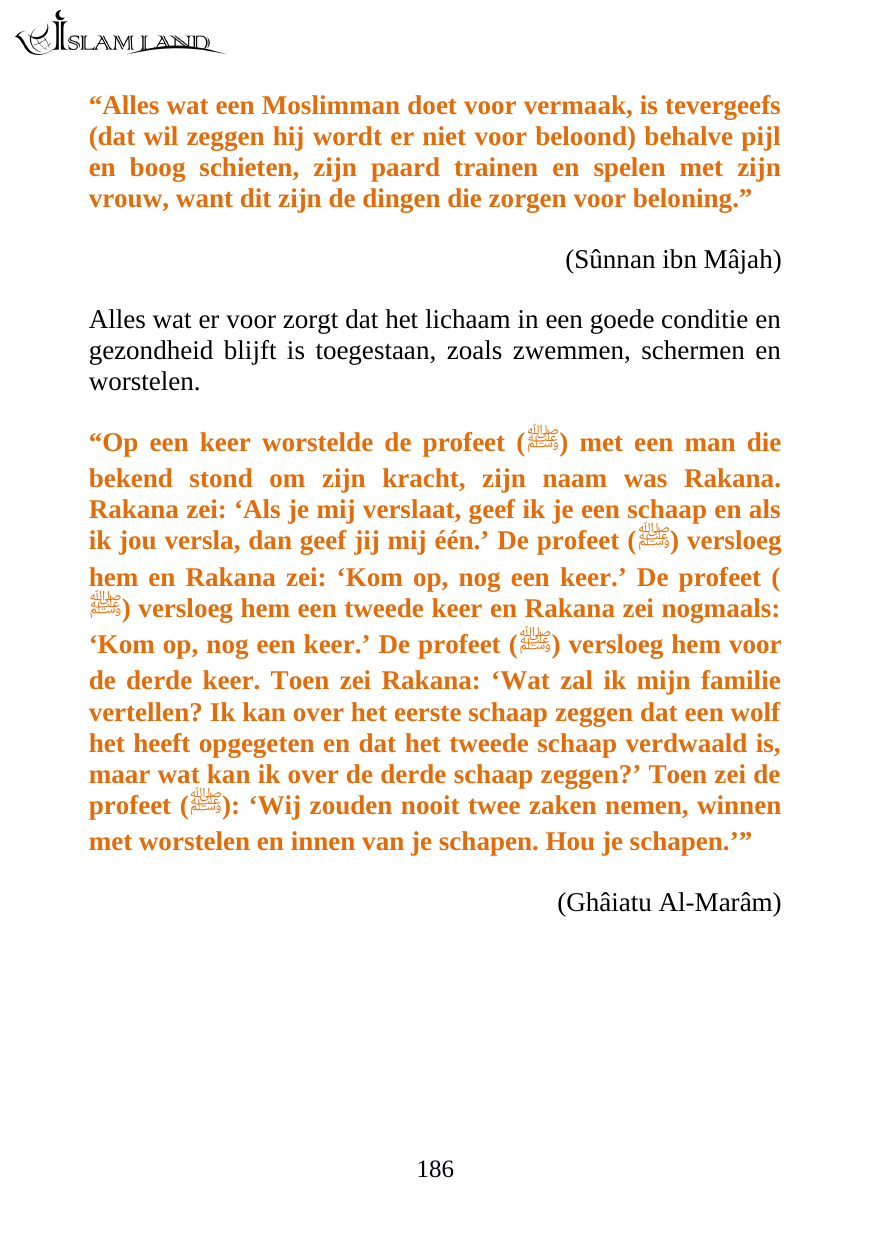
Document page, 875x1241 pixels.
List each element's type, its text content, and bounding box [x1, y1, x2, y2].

text (Sûnnan ibn Mâjah) [88, 243, 782, 274]
text Alles wat er voor zorgt dat het lichaam in een goede conditie en gezondheid blijft is toegestaan, zoals zwemmen, schermen en worstelen. [88, 303, 782, 396]
text “Alles wat een Moslimman doet voor vermaak, is tevergeefs (dat wil zeggen hij wordt er niet voor beloond) behalve pijl en boog schieten, zijn paard trainen en spelen met zijn vrouw, want dit zijn de dingen die zorgen voor beloning.” [88, 89, 782, 213]
text “Op een keer worstelde de profeet (ﷺ) met een man die bekend stond om zijn kracht, zijn naam was Rakana. Rakana zei: ‘Als je mij verslaat, geef ik je een schaap en als ik jou versla, dan geef jij mij één.’ De profeet (ﷺ) versloeg hem en Rakana zei: ‘Kom op, nog een keer.’ De profeet (ﷺ) versloeg hem een tweede keer en Rakana zei nogmaals: ‘Kom op, nog een keer.’ De profeet (ﷺ) versloeg hem voor de derde keer. Toen zei Rakana: ‘Wat zal ik mijn familie vertellen? Ik kan over het eerste schaap zeggen dat een wolf het heeft opgegeten en dat het tweede schaap verdwaald is, maar wat kan ik over de derde schaap zeggen?’ Toen zei de profeet (ﷺ): ‘Wij zouden nooit twee zaken nemen, winnen met worstelen en innen van je schapen. Hou je schapen.’” [88, 426, 782, 857]
picture [14, 10, 227, 55]
text (Ghâiatu Al-Marâm) [88, 886, 782, 917]
